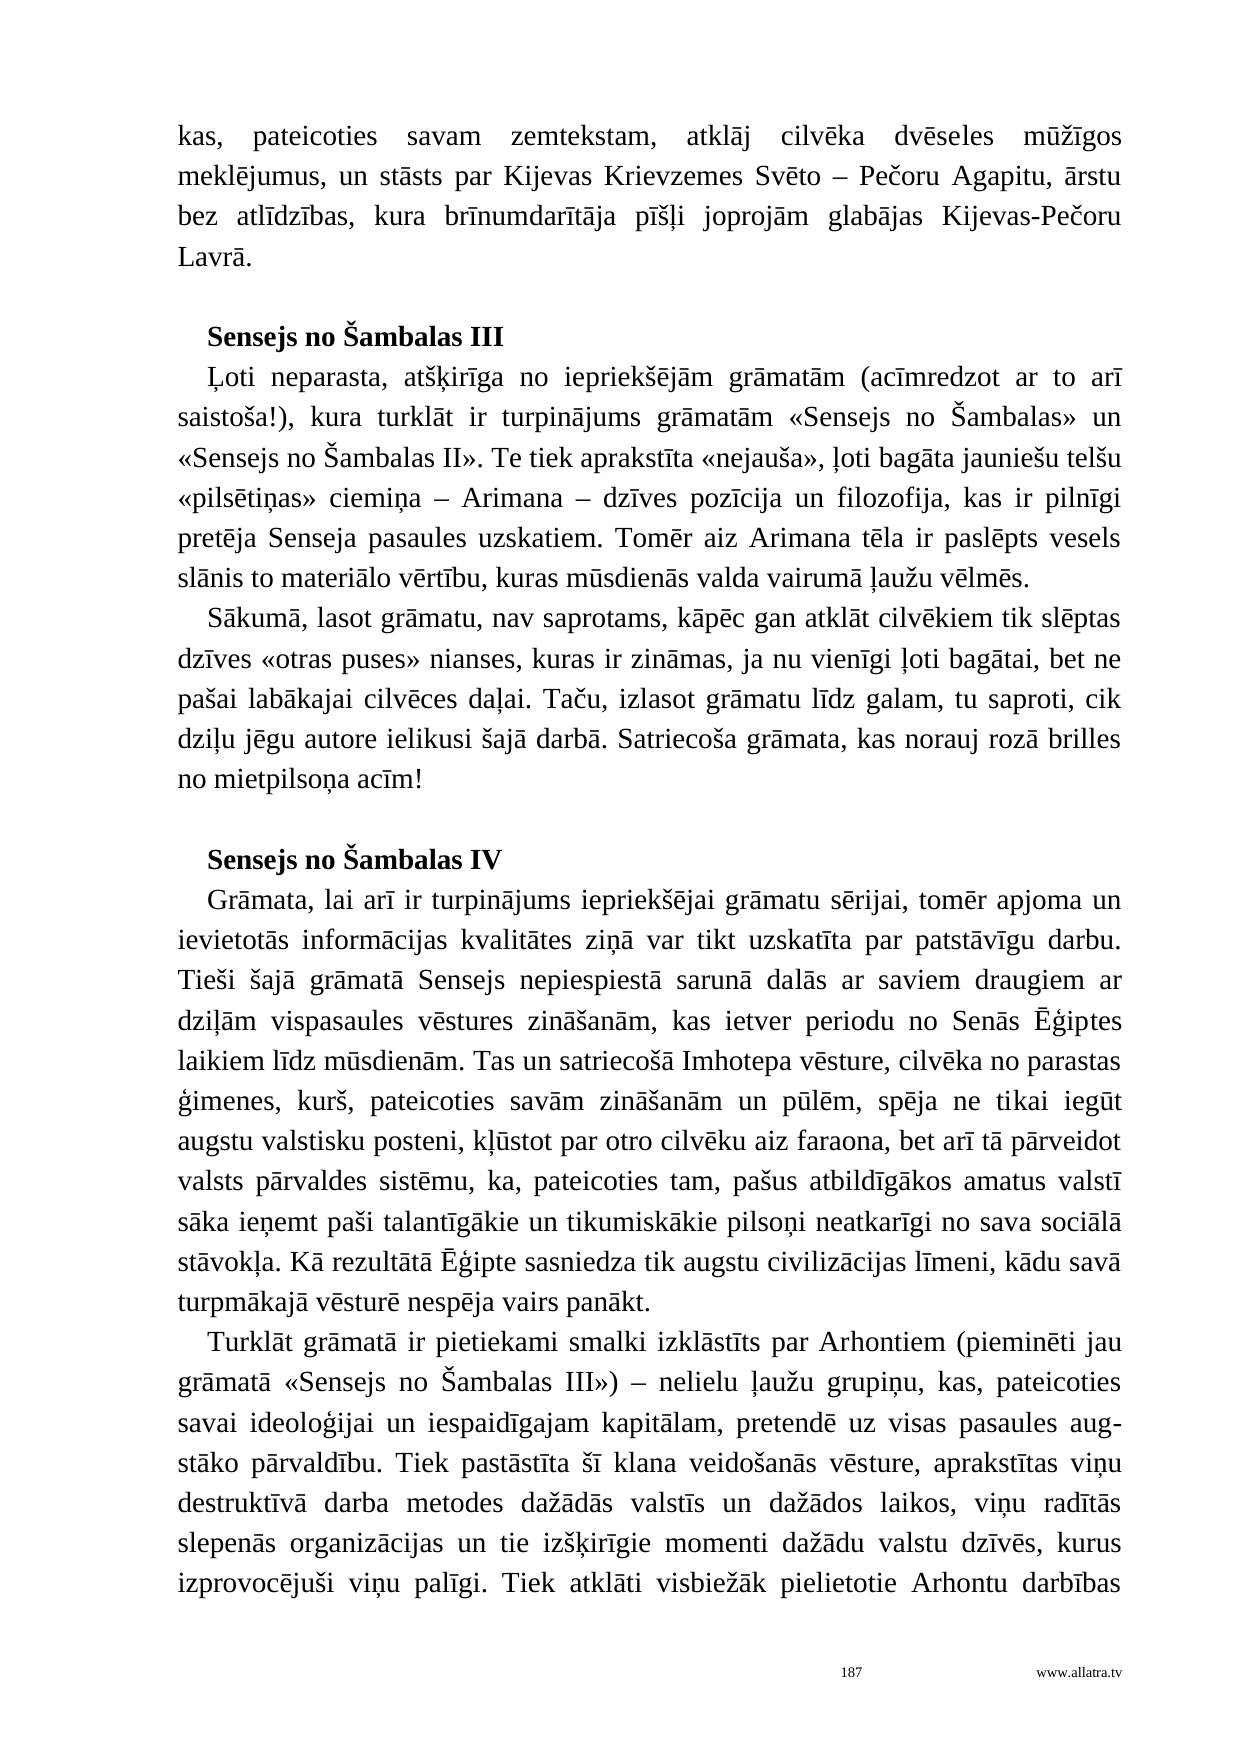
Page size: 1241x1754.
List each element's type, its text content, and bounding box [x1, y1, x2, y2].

text Ļoti neparasta, atšķirīga no iepriekšējām grāmatām (acīmredzot ar to arī saistoša!), kura turklāt ir turpinājums grāmatām «Sensejs no Šambalas» un «Sensejs no Šambalas II». Te tiek aprakstīta «nejauša», ļoti bagāta jauniešu telšu «pilsētiņas» ciemiņa – Arimana – dzīves pozīcija un filozofija, kas ir pilnīgi pretēja Senseja pasaules uzskatiem. Tomēr aiz Arimana tēla ir paslēpts vesels slānis to materiālo vērtību, kuras mūsdienās valda vairumā ļaužu vēlmēs. [177, 359, 1122, 594]
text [177, 118, 1122, 272]
text Grāmata, lai arī ir turpinājums iepriekšējai grāmatu sērijai, tomēr apjoma un ievietotās informācijas kvalitātes ziņā var tikt uzskatīta par patstāvīgu darbu. Tieši šajā grāmatā Sensejs nepiespiestā sarunā dalās ar saviem draugiem ar dziļām vispasaules vēstures zināšanām, kas ietver periodu no Senās Ēģiptes laikiem līdz mūsdienām. Tas un satriecošā Imhotepa vēsture, cilvēka no parastas ģimenes, kurš, pateicoties savām zināšanām un pūlēm, spēja ne tikai iegūt augstu valstisku posteni, kļūstot par otro cilvēku aiz faraona, bet arī tā pārveidot valsts pārvaldes sistēmu, ka, pateicoties tam, pašus atbildīgākos amatus valstī sāka ieņemt paši talantīgākie un tikumiskākie pilsoņi neatkarīgi no sava sociālā stāvokļa. Kā rezultātā Ēģipte sasniedza tik augstu civilizācijas līmeni, kādu savā turpmākajā vēsturē nespēja vairs panākt. [177, 882, 1122, 1318]
text Sensejs no Šambalas IV [177, 842, 1122, 875]
text Sākumā, lasot grāmatu, nav saprotams, kāpēc gan atklāt cilvēkiem tik slēptas dzīves «otras puses» nianses, kuras ir zināmas, ja nu vienīgi ļoti bagātai, bet ne pašai labākajai cilvēces daļai. Taču, izlasot grāmatu līdz galam, tu saproti, cik dziļu jēgu autore ielikusi šajā darbā. Satriecoša grāmata, kas norauj rozā brilles no mietpilsoņa acīm! [177, 601, 1122, 795]
text Sensejs no Šambalas III [177, 319, 1122, 353]
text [177, 1324, 1122, 1599]
